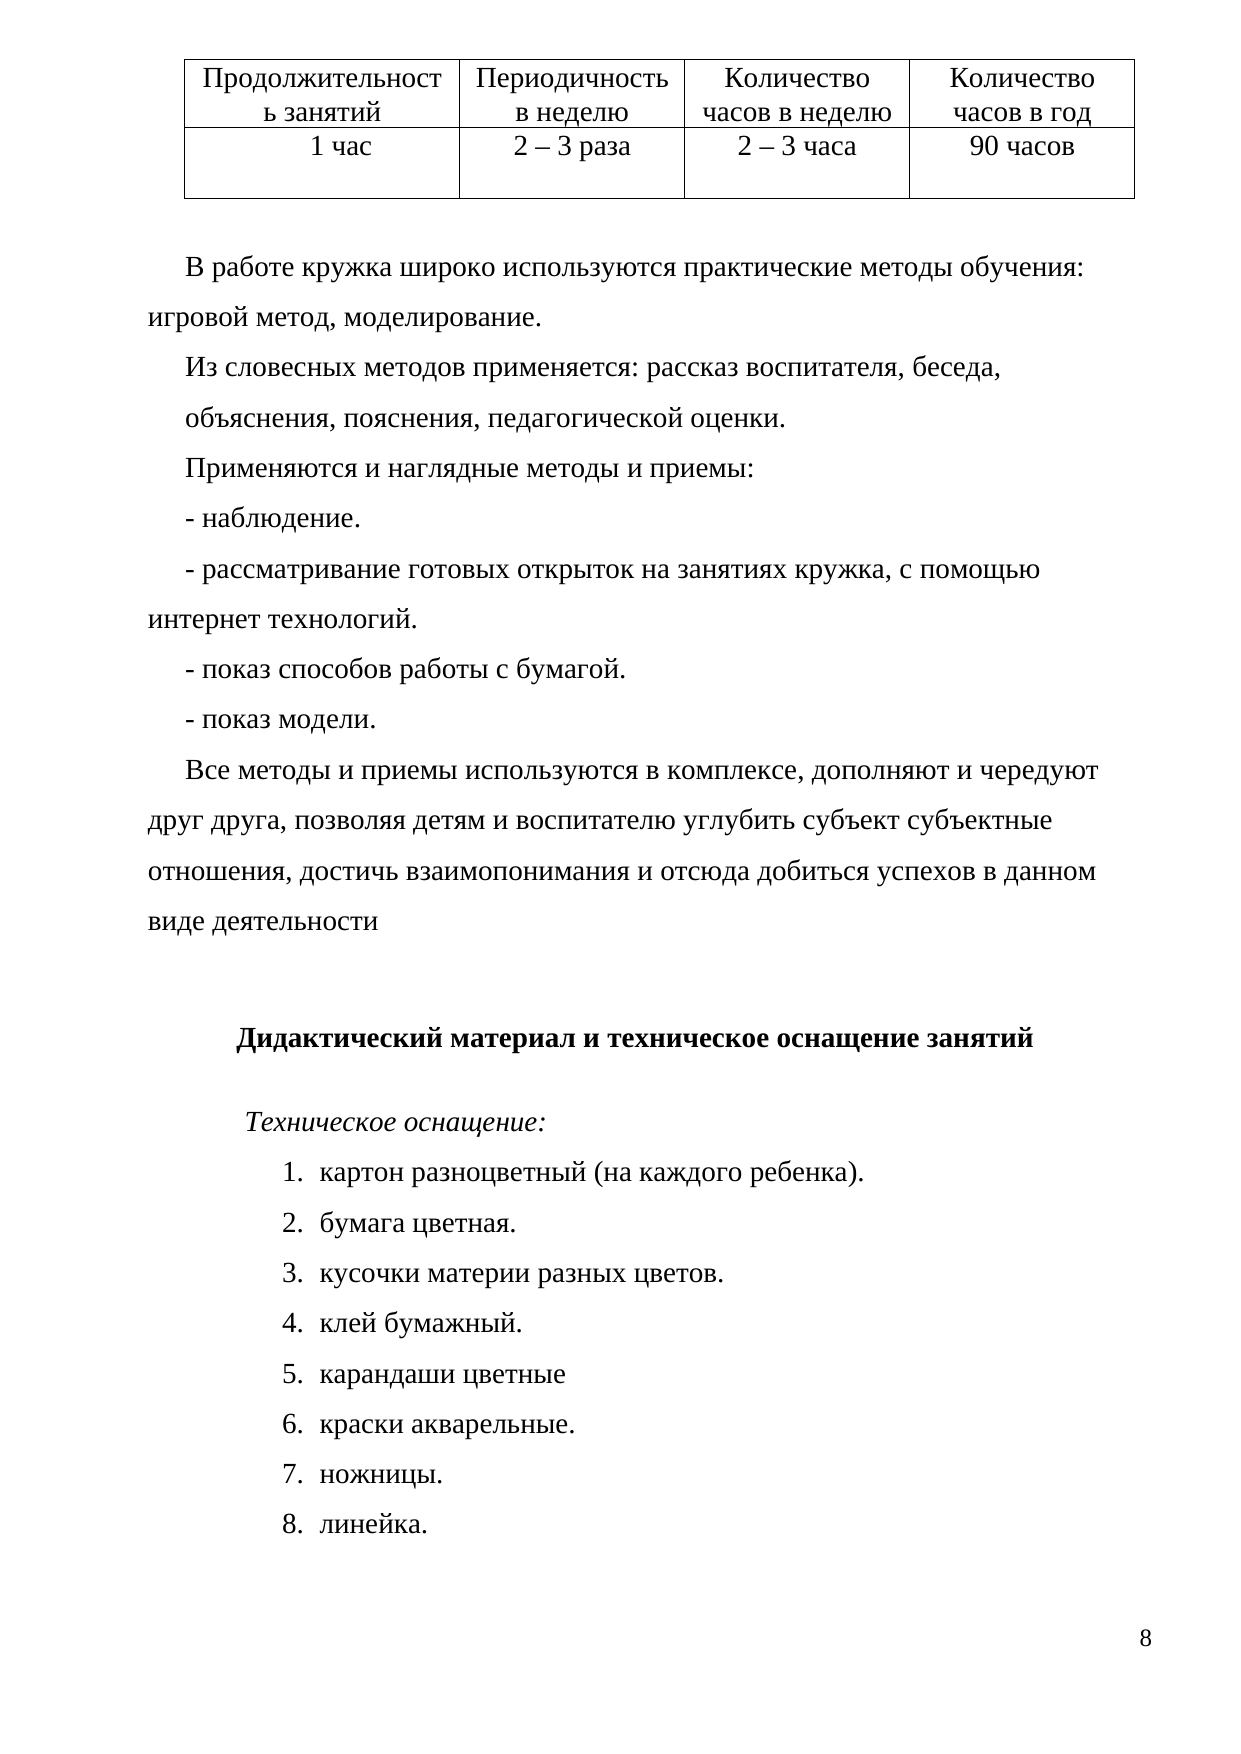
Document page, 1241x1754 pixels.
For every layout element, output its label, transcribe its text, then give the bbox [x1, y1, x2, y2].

list бумага цветная. [282, 1205, 1152, 1238]
text - показ модели. [148, 702, 1152, 735]
text объяснения, пояснения, педагогической оценки. [148, 400, 1152, 433]
table_header Количество часов в год [910, 60, 1134, 127]
table_cell 2 – 3 часа [685, 128, 909, 197]
table_header Периодичность в неделю [460, 60, 684, 127]
table_cell 1 час [185, 128, 459, 197]
text В работе кружка широко используются практические методы обучения: игровой метод, моделирование. [148, 249, 1152, 333]
text Все методы и приемы используются в комплексе, дополняют и чередуют друг друга, позволяя детям и воспитателю углубить субъект субъектные отношения, достичь взаимопонимания и отсюда добиться успехов в данном виде деятельности [148, 752, 1152, 936]
text - показ способов работы с бумагой. [148, 651, 1152, 685]
table_header Количество часов в неделю [685, 60, 909, 127]
text Техническое оснащение: [207, 1104, 1152, 1138]
text Из словесных методов применяется: рассказ воспитателя, беседа, [148, 349, 1152, 383]
list картон разноцветный (на каждого ребенка). [282, 1154, 1152, 1188]
list кусочки материи разных цветов. [282, 1255, 1152, 1289]
list клей бумажный. [282, 1305, 1152, 1339]
list ножницы. [282, 1456, 1152, 1490]
table_cell 90 часов [910, 128, 1134, 197]
list краски акварельные. [282, 1406, 1152, 1439]
text Дидактический материал и техническое оснащение занятий [207, 1020, 1152, 1054]
text - наблюдение. [148, 500, 1152, 534]
table_cell 2 – 3 раза [460, 128, 684, 197]
text - рассматривание готовых открыток на занятиях кружка, с помощью интернет технологий. [148, 551, 1152, 634]
table_header Продолжительность занятий [185, 60, 459, 127]
text Применяются и наглядные методы и приемы: [148, 450, 1152, 484]
list линейка. [282, 1507, 1152, 1540]
list карандаши цветные [282, 1356, 1152, 1389]
